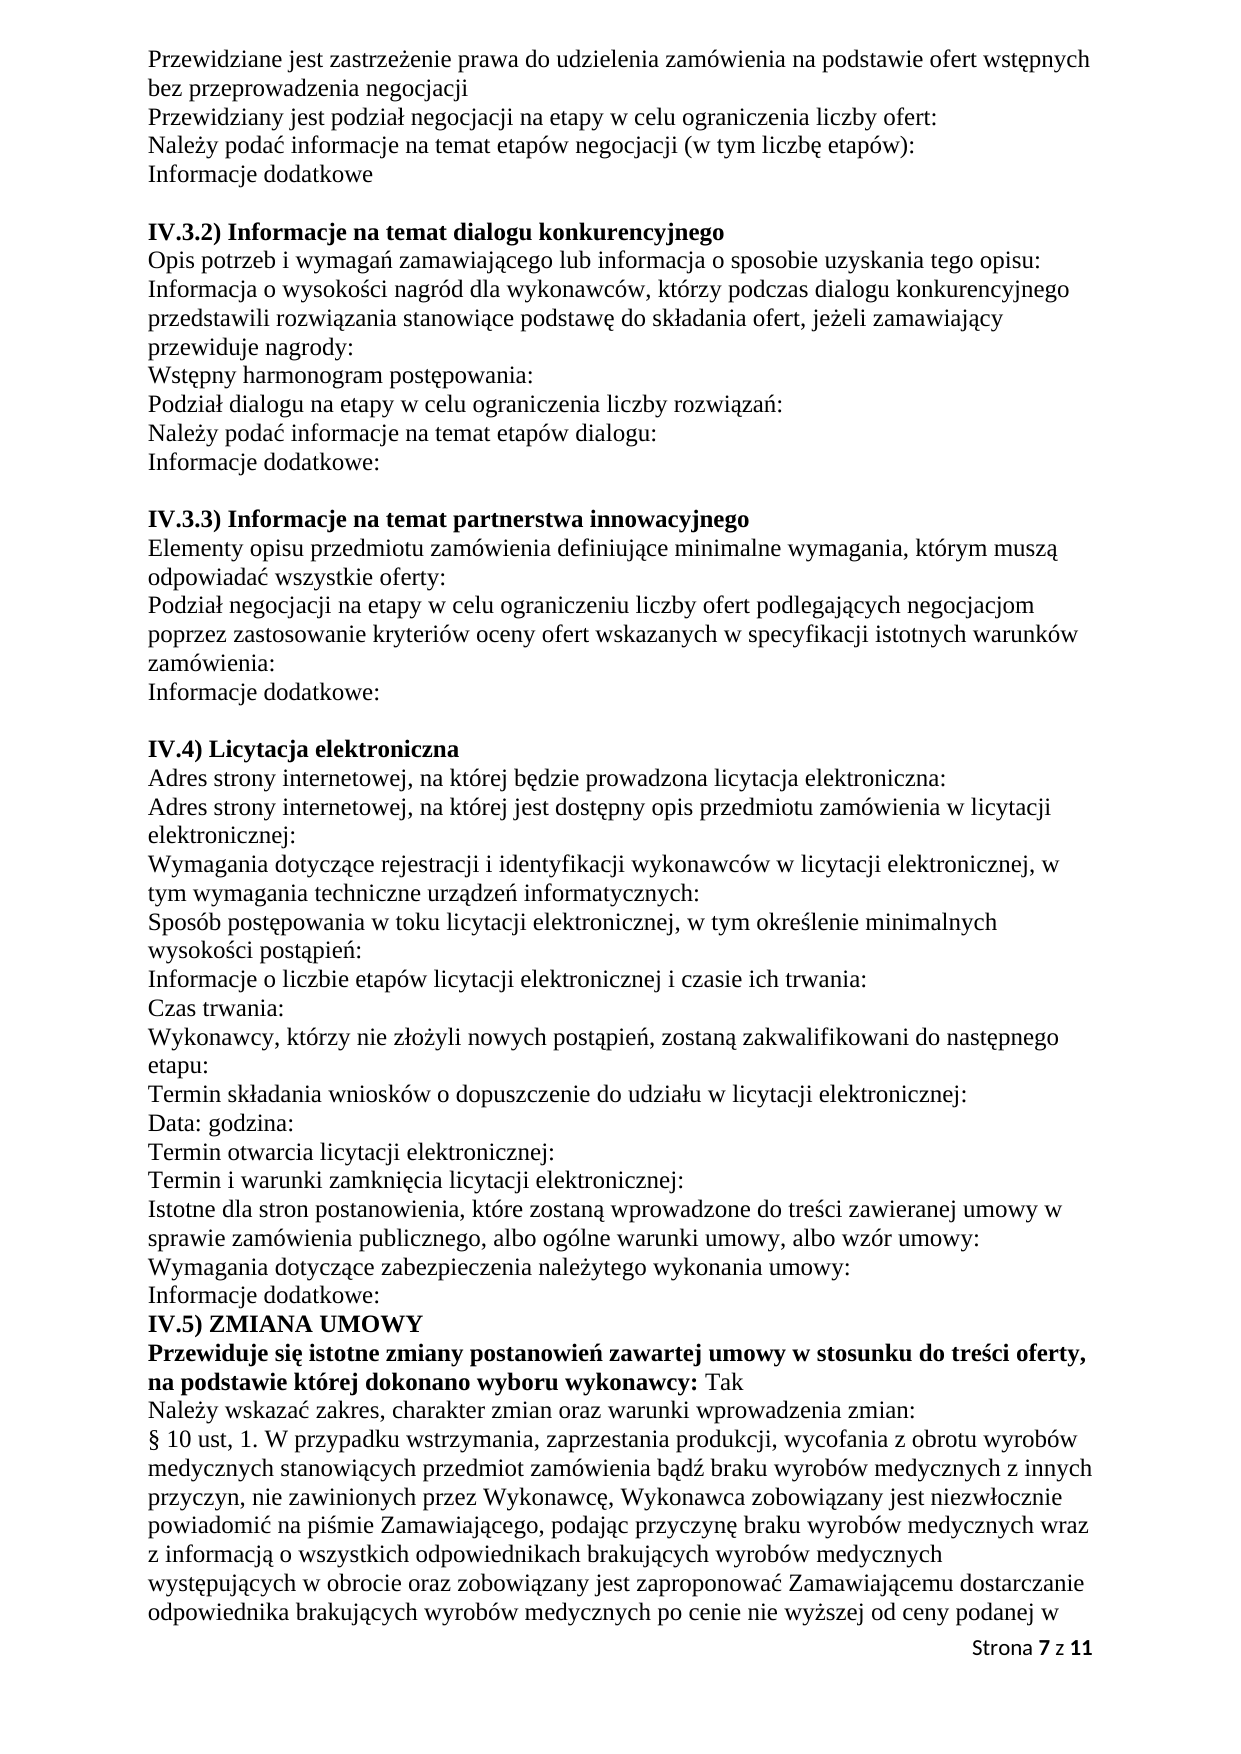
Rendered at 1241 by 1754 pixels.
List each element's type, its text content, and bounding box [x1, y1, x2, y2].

text Termin składania wniosków o dopuszczenie do udziału w licytacji elektronicznej: Data: godzina: Termin otwarcia licytacji elektronicznej: [148, 1079, 1092, 1166]
text Sposób postępowania w toku licytacji elektronicznej, w tym określenie minimalnych wysokości postąpień: [148, 907, 1092, 964]
text Istotne dla stron postanowienia, które zostaną wprowadzone do treści zawieranej umowy w sprawie zamówienia publicznego, albo ogólne warunki umowy, albo wzór umowy: [148, 1194, 1092, 1252]
text Czas trwania: Wykonawcy, którzy nie złożyli nowych postąpień, zostaną zakwalifikowani do następnego etapu: [148, 993, 1092, 1079]
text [148, 1309, 1092, 1626]
text Informacje dodatkowe: [148, 1281, 1092, 1309]
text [148, 44, 1092, 792]
text Informacje o liczbie etapów licytacji elektronicznej i czasie ich trwania: [148, 964, 1092, 993]
text Adres strony internetowej, na której jest dostępny opis przedmiotu zamówienia w licytacji elektronicznej: [148, 792, 1092, 849]
text Termin i warunki zamknięcia licytacji elektronicznej: [148, 1166, 1092, 1194]
text Wymagania dotyczące zabezpieczenia należytego wykonania umowy: [148, 1252, 1092, 1281]
text Wymagania dotyczące rejestracji i identyfikacji wykonawców w licytacji elektronicznej, w tym wymagania techniczne urządzeń informatycznych: [148, 849, 1092, 907]
